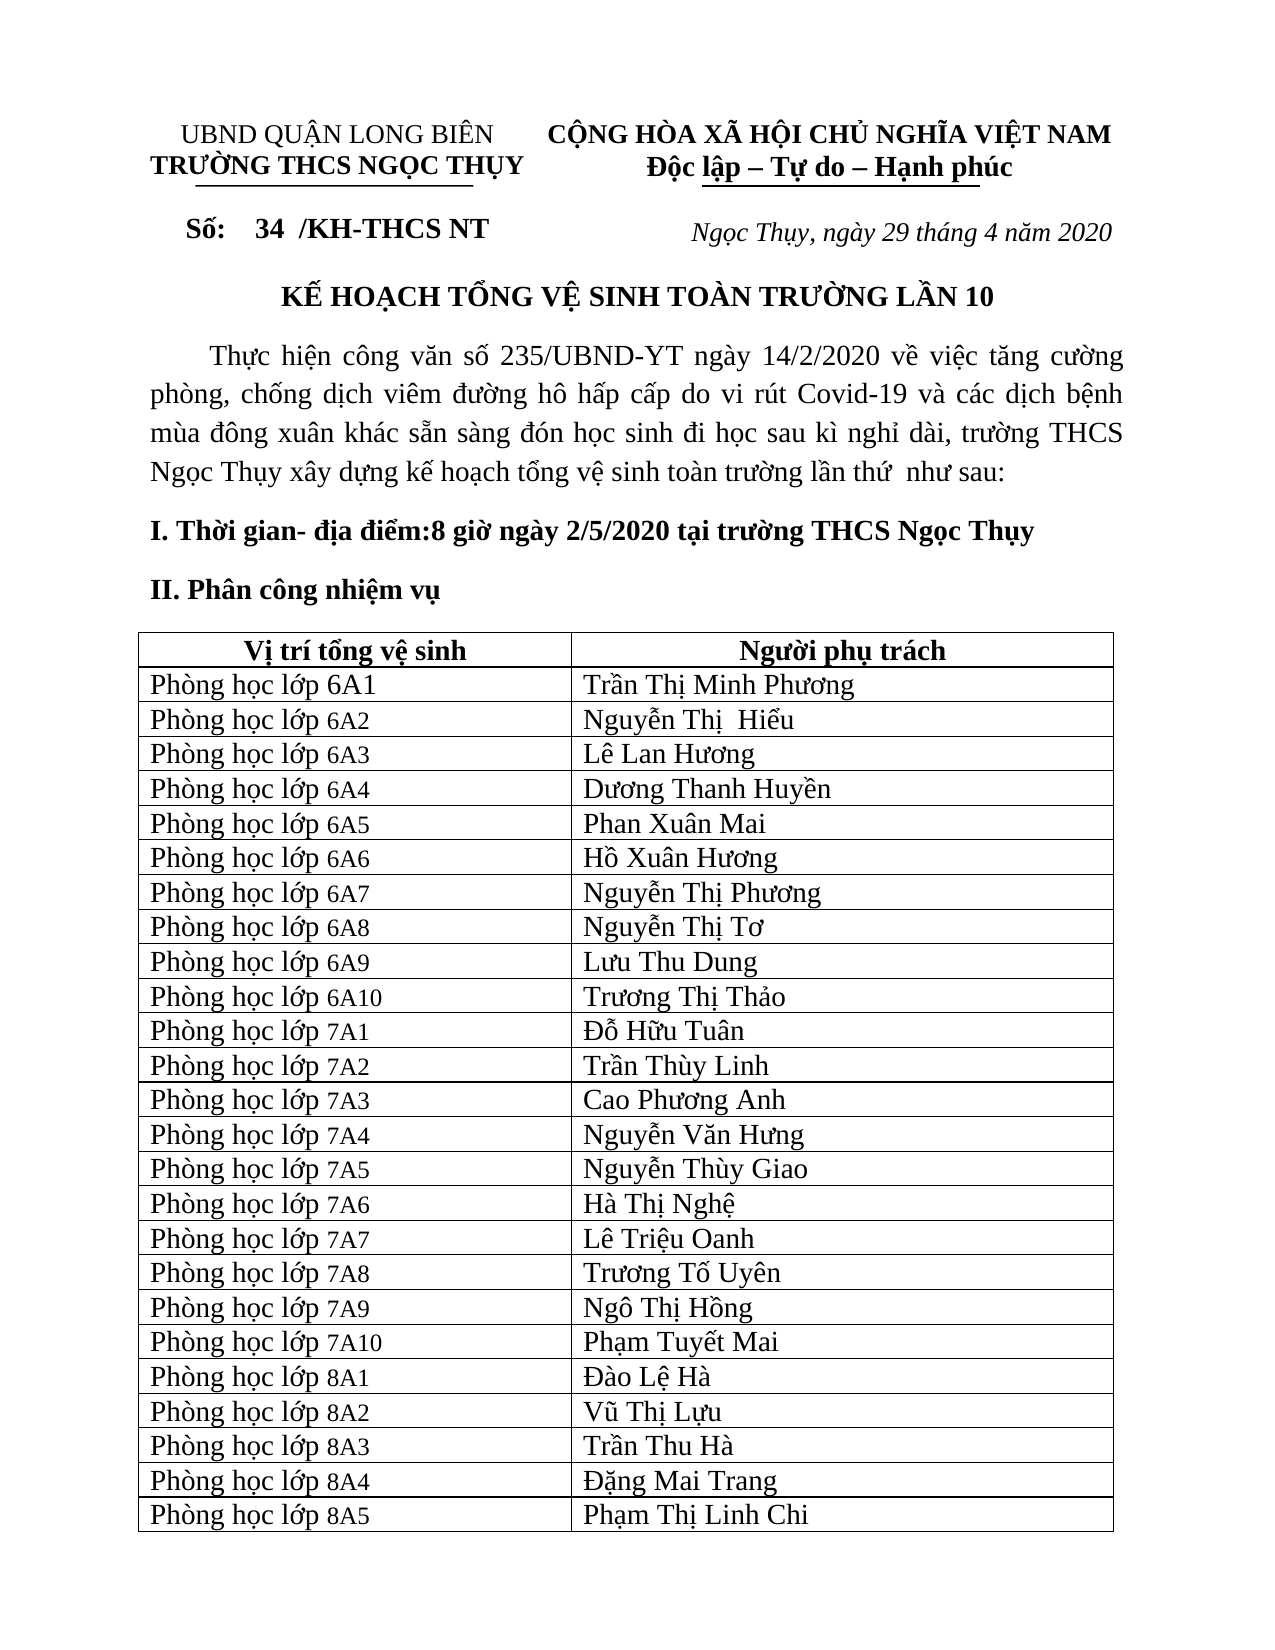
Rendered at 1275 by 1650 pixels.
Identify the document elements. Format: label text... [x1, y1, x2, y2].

table_cell Nguyễn Thị Hiểu [572, 702, 1113, 736]
table_cell Phòng học lớp 8A4 [139, 1463, 571, 1496]
table_cell Phòng học lớp 6A9 [139, 944, 571, 978]
table_cell Phòng học lớp 7A10 [139, 1325, 571, 1358]
table_cell Phòng học lớp 6A3 [139, 737, 571, 770]
table_cell Lê Lan Hương [572, 737, 1113, 770]
text Thực hiện công văn số 235/UBND-YT ngày 14/2/2020 về việc tăng cường phòng, chống dịch viêm đường hô hấp cấp do vi rút Covid-19 và các dịch bệnh mùa đông xuân khác sẵn sàng đón học sinh đi học sau kì nghỉ dài, trường THCS Ngọc Thụy xây dựng kế hoạch tổng vệ sinh toàn trường lần thứ như sau: [150, 338, 1125, 487]
text I. Thời gian- địa điểm:8 giờ ngày 2/5/2020 tại trường THCS Ngọc Thụy [150, 513, 1125, 547]
table_cell Trần Thu Hà [572, 1428, 1113, 1462]
table_cell Ngô Thị Hồng [572, 1290, 1113, 1323]
table_cell Phòng học lớp 7A6 [139, 1186, 571, 1220]
table_cell Phòng học lớp 7A8 [139, 1255, 571, 1289]
table_cell Nguyễn Thị Phương [572, 875, 1113, 908]
table_cell Nguyễn Thị Tơ [572, 910, 1113, 943]
table_cell Hà Thị Nghệ [572, 1186, 1113, 1220]
table_cell Đào Lệ Hà [572, 1359, 1113, 1393]
table_cell Phòng học lớp 8A5 [139, 1498, 571, 1531]
table_cell Phòng học lớp 8A1 [139, 1359, 571, 1393]
table_cell Phòng học lớp 6A6 [139, 840, 571, 874]
table_cell Nguyễn Thùy Giao [572, 1152, 1113, 1185]
table_cell Phòng học lớp 8A3 [139, 1428, 571, 1462]
table_cell Lưu Thu Dung [572, 944, 1113, 978]
table_cell Phòng học lớp 7A2 [139, 1048, 571, 1081]
table_cell Vũ Thị Lựu [572, 1394, 1113, 1427]
text KẾ HOẠCH TỔNG VỆ SINH TOÀN TRƯỜNG LẦN 10 [150, 279, 1125, 312]
table_cell Phòng học lớp 6A4 [139, 771, 571, 805]
table_cell Cao Phương Anh [572, 1083, 1113, 1116]
table_header UBND QUẬN LONG BIÊN TRƯỜNG THCS NGỌC THỤY Số: 34 /KH-THCS NT [139, 118, 536, 279]
table_cell Phòng học lớp 7A9 [139, 1290, 571, 1323]
table_cell Phòng học lớp 6A8 [139, 910, 571, 943]
table_header Vị trí tổng vệ sinh [139, 633, 571, 666]
table_cell Phòng học lớp 6A2 [139, 702, 571, 736]
table_cell Phòng học lớp 8A2 [139, 1394, 571, 1427]
table_cell Phòng học lớp 7A5 [139, 1152, 571, 1185]
table_cell Trần Thị Minh Phương [572, 668, 1113, 701]
table_cell Đặng Mai Trang [572, 1463, 1113, 1496]
table_cell Phòng học lớp 6A10 [139, 979, 571, 1012]
table_cell Lê Triệu Oanh [572, 1221, 1113, 1254]
table_cell Phạm Tuyết Mai [572, 1325, 1113, 1358]
table_cell Phạm Thị Linh Chi [572, 1498, 1113, 1531]
table_cell Trần Thùy Linh [572, 1048, 1113, 1081]
table_cell Phòng học lớp 7A7 [139, 1221, 571, 1254]
table_header CỘNG HÒA XÃ HỘI CHỦ NGHĨA VIỆT NAM Độc lập – Tự do – Hạnh phúc Ngọc Thụy, ngày 29 tháng 4 năm 2020 [536, 118, 1123, 279]
table_cell Phòng học lớp 7A4 [139, 1117, 571, 1151]
table_header Người phụ trách [572, 633, 1113, 666]
table_cell Dương Thanh Huyền [572, 771, 1113, 805]
table_cell Nguyễn Văn Hưng [572, 1117, 1113, 1151]
table_cell Phòng học lớp 7A3 [139, 1083, 571, 1116]
table_cell Phòng học lớp 6A5 [139, 806, 571, 839]
table_cell Đỗ Hữu Tuân [572, 1013, 1113, 1047]
text II. Phân công nhiệm vụ [150, 572, 1125, 606]
table_cell Phòng học lớp 7A1 [139, 1013, 571, 1047]
table_cell Phan Xuân Mai [572, 806, 1113, 839]
table_cell Hồ Xuân Hương [572, 840, 1113, 874]
table_cell Phòng học lớp 6A7 [139, 875, 571, 908]
table_cell Trương Thị Thảo [572, 979, 1113, 1012]
table_cell Phòng học lớp 6A1 [139, 668, 571, 701]
table_cell Trương Tố Uyên [572, 1255, 1113, 1289]
